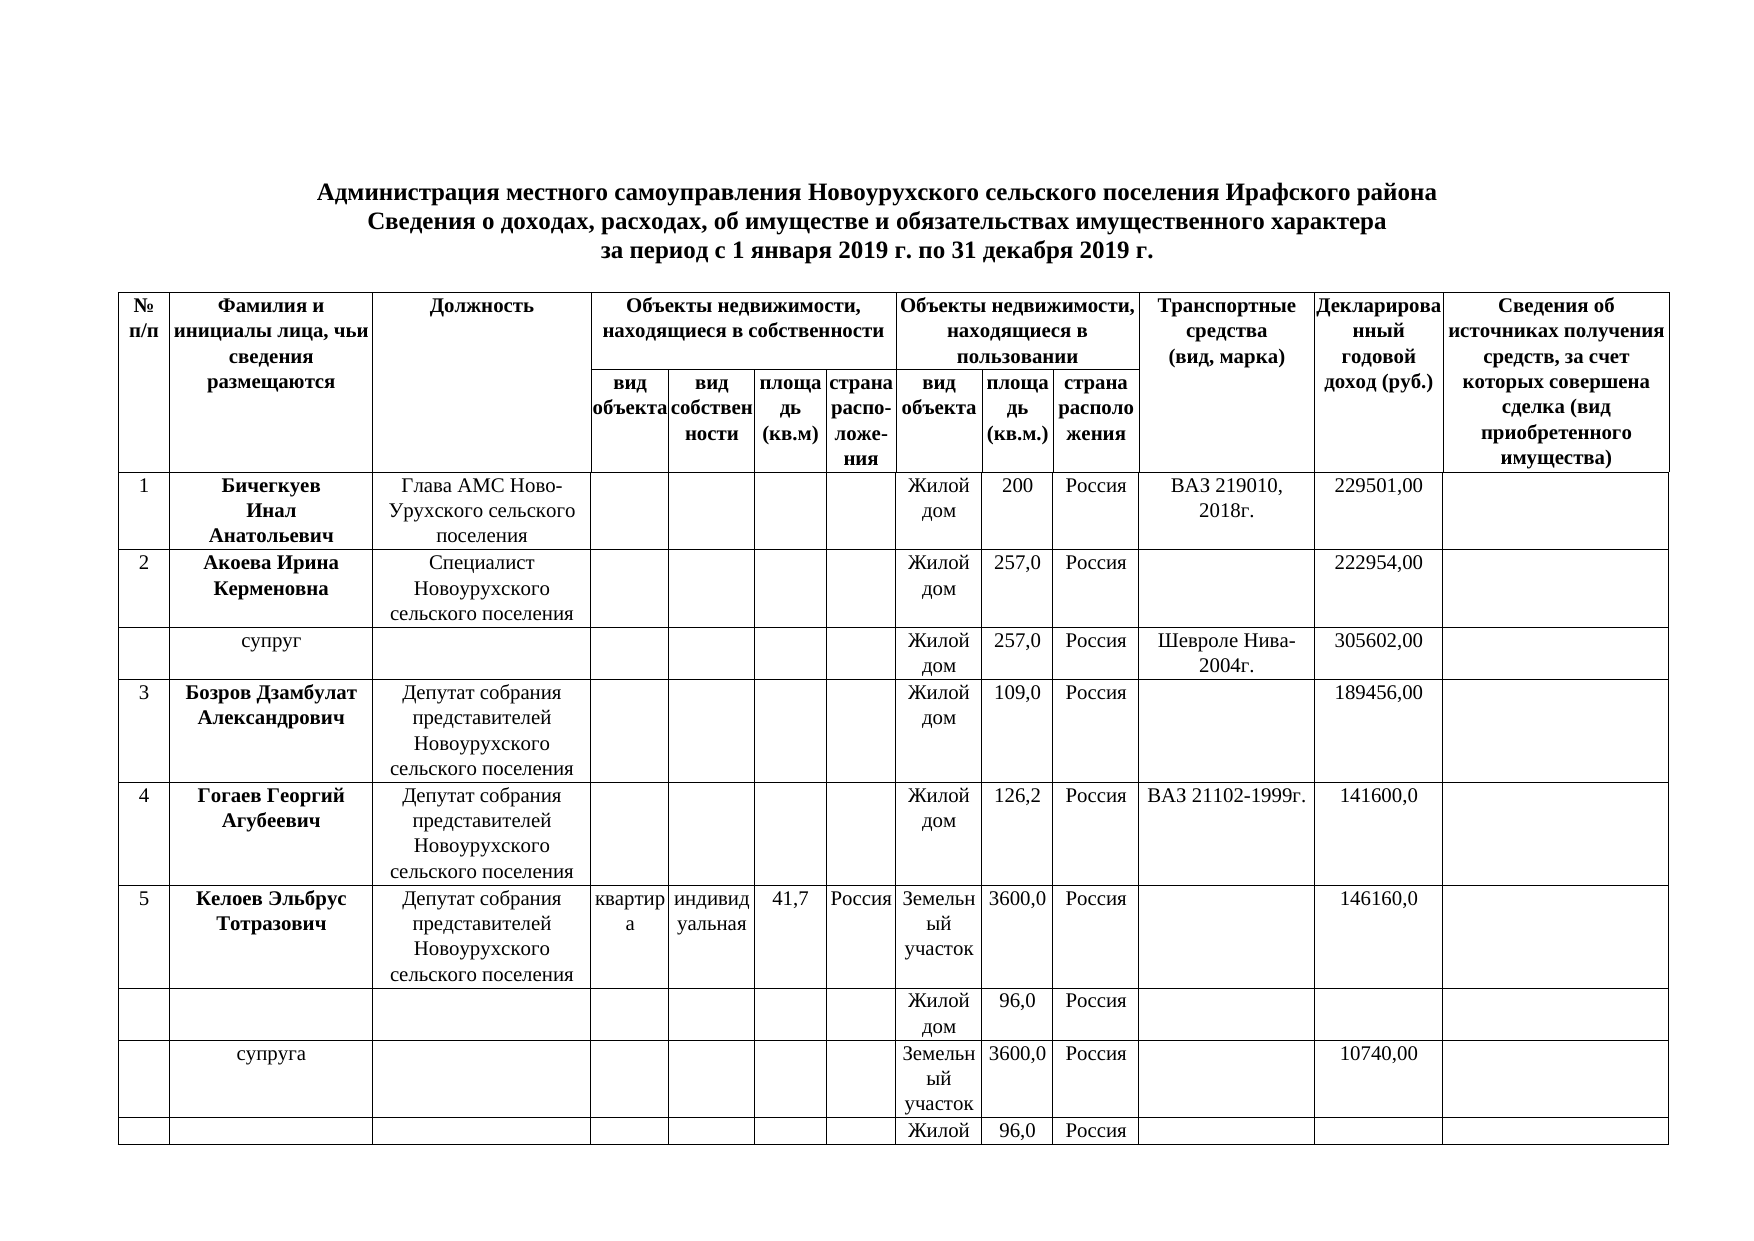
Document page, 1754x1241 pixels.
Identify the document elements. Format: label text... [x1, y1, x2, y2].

text Сведения о доходах, расходах, об имуществе и обязательствах имущественного характера [118, 206, 1636, 235]
table_cell [119, 1118, 169, 1144]
text Администрация местного самоуправления Новоурухского сельского поселения Ирафского района [118, 177, 1636, 206]
table_cell 200 [982, 473, 1052, 549]
table_cell страна расположения [1054, 370, 1139, 472]
table_cell Акоева Ирина Керменовна [170, 550, 372, 627]
table_cell [755, 783, 826, 884]
table_cell Жилой дом [896, 473, 981, 549]
table_cell Земельный участок [896, 1041, 981, 1117]
table_cell Специалист Новоурухского сельского поселения [373, 550, 590, 627]
table_cell [669, 989, 754, 1039]
table_cell [591, 1118, 668, 1144]
table_cell супруг [170, 628, 372, 679]
table_cell [170, 1118, 372, 1144]
table_cell [755, 989, 826, 1039]
table_cell 189456,00 [1315, 680, 1442, 782]
table_cell [1139, 680, 1314, 782]
table_cell площадь (кв.м) [755, 370, 826, 472]
table_cell [591, 1041, 668, 1117]
table_cell [1443, 628, 1668, 679]
table_cell [119, 628, 169, 679]
table_cell [1139, 550, 1314, 627]
table_cell [827, 473, 895, 549]
table_cell [827, 628, 895, 679]
table_cell [827, 550, 895, 627]
table_cell [119, 989, 169, 1039]
table_cell 222954,00 [1315, 550, 1442, 627]
table_cell [669, 550, 754, 627]
table_cell 96,0 [982, 1118, 1052, 1144]
table_cell Депутат собрания представителей Новоурухского сельского поселения [373, 783, 590, 884]
table_cell Гогаев Георгий Агубеевич [170, 783, 372, 884]
table_cell [1139, 1118, 1314, 1144]
table_cell Глава АМС Ново-Урухского сельского поселения [373, 473, 590, 549]
table_cell 141600,0 [1315, 783, 1442, 884]
table_cell 2 [119, 550, 169, 627]
table_header Фамилия и инициалы лица, чьи сведения размещаются [170, 293, 372, 472]
table_cell 257,0 [982, 550, 1052, 627]
table_cell Жилой дом [896, 550, 981, 627]
table_cell [827, 1041, 895, 1117]
table_cell Россия [827, 886, 895, 987]
table_cell [755, 1118, 826, 1144]
table_cell Келоев Эльбрус Тотразович [170, 886, 372, 987]
table_cell Жилой дом [896, 680, 981, 782]
table_cell [669, 473, 754, 549]
table_cell 109,0 [982, 680, 1052, 782]
table_cell [669, 680, 754, 782]
table_cell [669, 783, 754, 884]
table_cell [1443, 473, 1668, 549]
table_cell Депутат собрания представителей Новоурухского сельского поселения [373, 680, 590, 782]
table_header Объекты недвижимости, находящиеся в пользовании [897, 293, 1139, 369]
table_cell [591, 783, 668, 884]
table_cell Россия [1053, 1041, 1138, 1117]
table_cell 41,7 [755, 886, 826, 987]
table_cell Россия [1053, 1118, 1138, 1144]
table_cell 96,0 [982, 989, 1052, 1039]
table_cell [1443, 783, 1668, 884]
table_cell Россия [1053, 783, 1138, 884]
table_cell 3600,0 [982, 886, 1052, 987]
table_cell вид объекта [897, 370, 982, 472]
table_cell 3 [119, 680, 169, 782]
table_cell 126,2 [982, 783, 1052, 884]
table_cell [1139, 1041, 1314, 1117]
table_cell страна распо-ложе- ния [827, 370, 896, 472]
table_header № п/п [119, 293, 169, 472]
table_cell вид собственности [669, 370, 754, 472]
table_cell площадь (кв.м.) [983, 370, 1053, 472]
text за период с 1 января 2019 г. по 31 декабря 2019 г. [118, 235, 1636, 263]
table_cell 229501,00 [1315, 473, 1442, 549]
table_cell [827, 989, 895, 1039]
table_cell [1443, 680, 1668, 782]
table_header Объекты недвижимости, находящиеся в собственности [592, 293, 896, 369]
table_cell [669, 1041, 754, 1117]
table_cell Земельный участок [896, 886, 981, 987]
table_cell [669, 1118, 754, 1144]
table_cell [827, 783, 895, 884]
table_cell [170, 989, 372, 1039]
table_cell [1443, 886, 1668, 987]
table_cell супруга [170, 1041, 372, 1117]
table_cell Шевроле Нива-2004г. [1139, 628, 1314, 679]
table_header Сведения об источниках получения средств, за счет которых совершена сделка (вид приобретенного имущества) [1444, 293, 1669, 472]
table_cell [1139, 886, 1314, 987]
table_cell Жилой дом [896, 628, 981, 679]
table_cell [119, 1041, 169, 1117]
table_cell 4 [119, 783, 169, 884]
table_cell Жилой дом [896, 989, 981, 1039]
table_cell [591, 473, 668, 549]
table_cell [827, 680, 895, 782]
table_cell 305602,00 [1315, 628, 1442, 679]
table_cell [373, 886, 590, 987]
table_cell [1315, 1118, 1442, 1144]
table_cell [373, 628, 590, 679]
table_header Должность [373, 293, 591, 472]
table_cell [1443, 1041, 1668, 1117]
table_cell 10740,00 [1315, 1041, 1442, 1117]
table_cell Россия [1053, 628, 1138, 679]
table_cell 257,0 [982, 628, 1052, 679]
table_cell [1443, 1118, 1668, 1144]
table_cell [591, 628, 668, 679]
table_cell Россия [1053, 989, 1138, 1039]
table_header Декларированный годовой доход (руб.) [1315, 293, 1443, 472]
table_cell [755, 1041, 826, 1117]
table_header Транспортные средства (вид, марка) [1140, 293, 1314, 472]
table_cell [373, 1041, 590, 1117]
table_cell [591, 550, 668, 627]
table_cell [1315, 989, 1442, 1039]
table_cell [755, 550, 826, 627]
table_cell [755, 473, 826, 549]
table_cell [373, 1118, 590, 1144]
table_cell Жилой дом [896, 783, 981, 884]
table_cell квартира [591, 886, 668, 987]
table_cell Россия [1053, 473, 1138, 549]
table_cell Бозров Дзамбулат Александрович [170, 680, 372, 782]
table_cell [669, 628, 754, 679]
table_cell [591, 989, 668, 1039]
table_cell [755, 680, 826, 782]
table_cell Россия [1053, 886, 1138, 987]
table_cell [1139, 989, 1314, 1039]
table_cell 1 [119, 473, 169, 549]
table_cell Жилой дом [896, 1118, 981, 1144]
table_cell Россия [1053, 680, 1138, 782]
table_cell Россия [1053, 550, 1138, 627]
table_cell [755, 628, 826, 679]
table_cell [1443, 550, 1668, 627]
table_cell 3600,0 [982, 1041, 1052, 1117]
table_cell вид объекта [592, 370, 668, 472]
table_cell 146160,0 [1315, 886, 1442, 987]
table_cell ВАЗ 21102-1999г. [1139, 783, 1314, 884]
table_cell [827, 1118, 895, 1144]
table_cell [373, 989, 590, 1039]
table_cell [591, 680, 668, 782]
table_cell 5 [119, 886, 169, 987]
table_cell [1443, 989, 1668, 1039]
table_cell ВАЗ 219010, 2018г. [1139, 473, 1314, 549]
table_cell Бичегкуев Инал Анатольевич [170, 473, 372, 549]
table_cell индивидуальная [669, 886, 754, 987]
